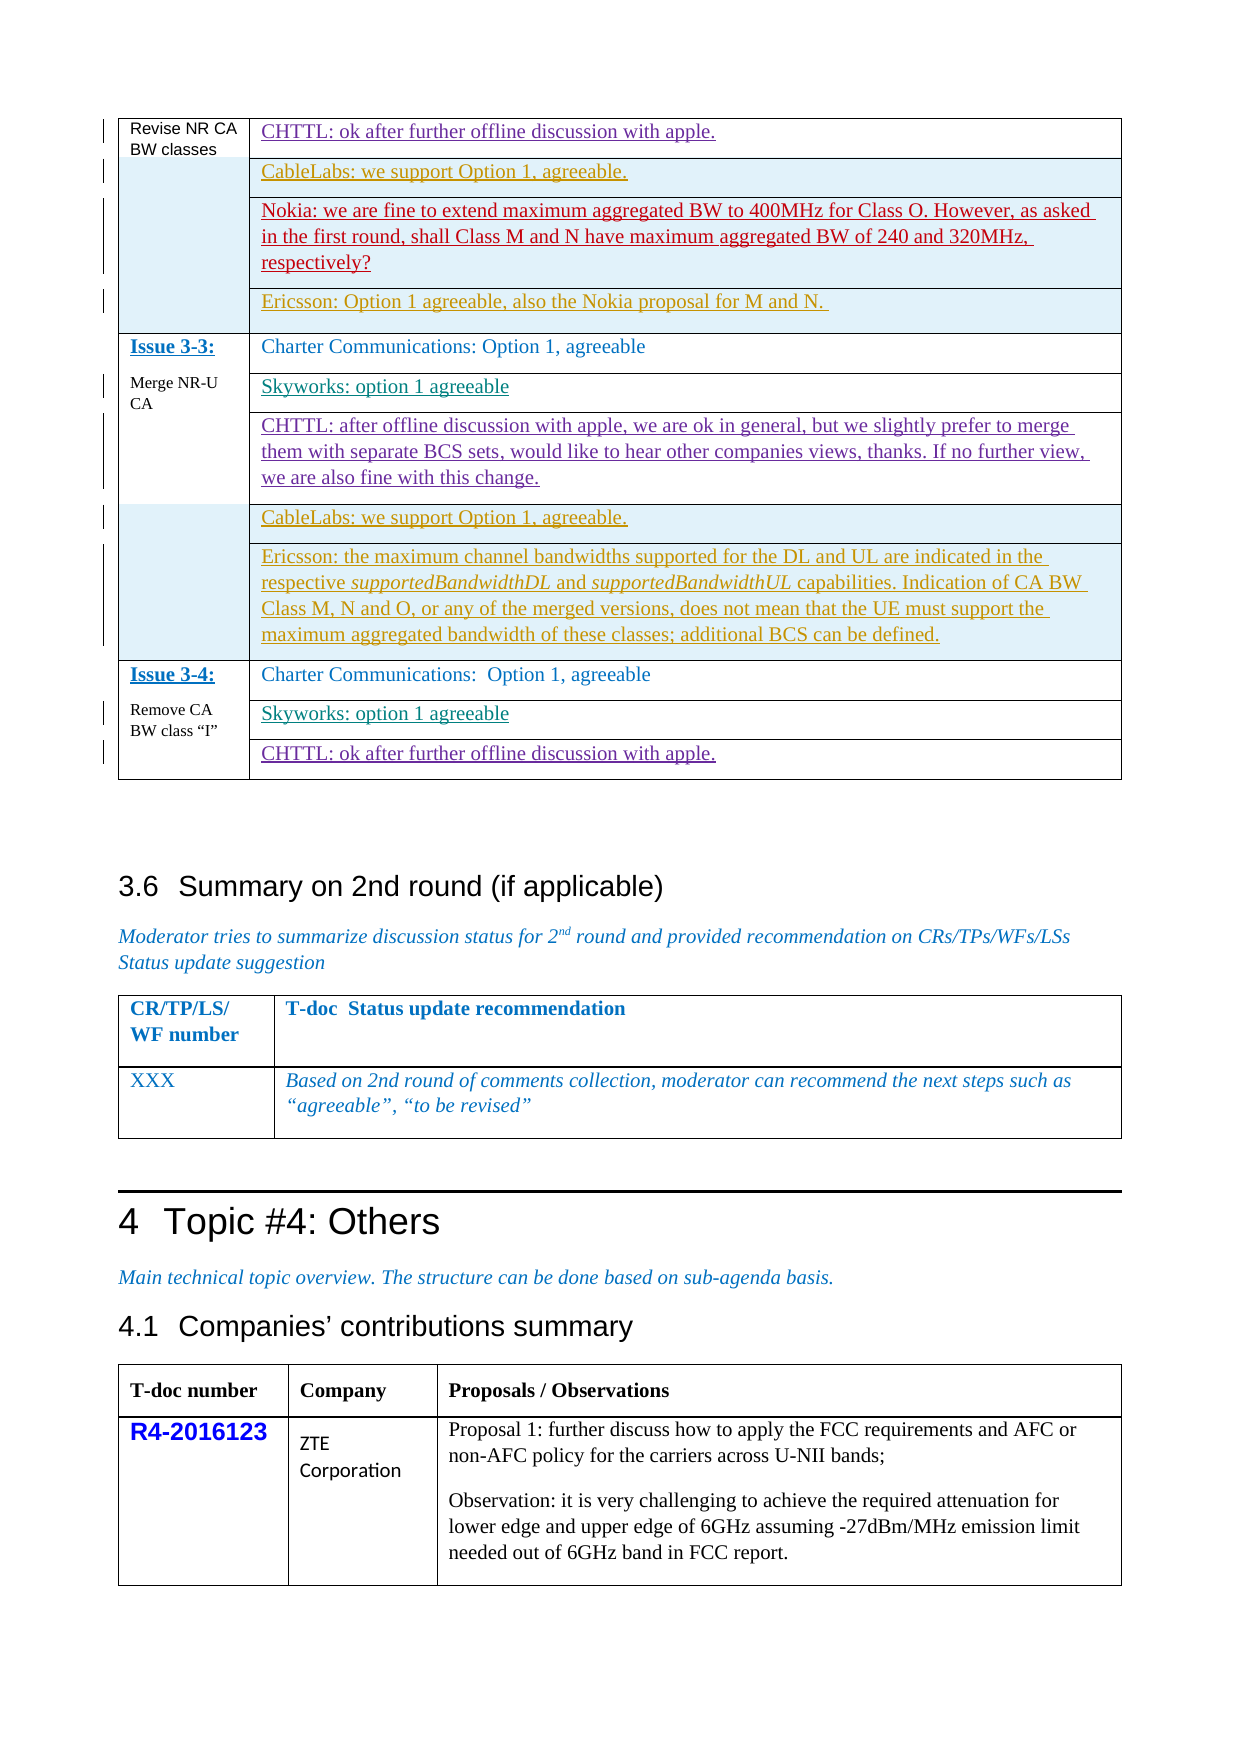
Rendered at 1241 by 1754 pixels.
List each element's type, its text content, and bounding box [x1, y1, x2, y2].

text Moderator tries to summarize discussion status for 2nd round and provided recommendation on CRs/TPs/WFs/LSs Status update suggestion [118, 924, 1122, 974]
table_cell Charter Communications: Option 1, agreeable [250, 661, 1121, 700]
table_cell [250, 701, 1121, 739]
subtitle Companies’ contributions summary [118, 1309, 1122, 1343]
subtitle Summary on 2nd round (if applicable) [118, 869, 1122, 903]
table_header CR/TP/LS/WF number [119, 996, 274, 1066]
table_header Proposals / Observations [438, 1365, 1121, 1416]
table_header Company [289, 1365, 437, 1416]
table_cell ZTE Corporation [289, 1418, 437, 1584]
table_header T-doc number [119, 1365, 288, 1416]
table_cell XXX [119, 1068, 274, 1138]
table_cell Issue 3-4: Remove CA BW class “I” [119, 661, 249, 779]
table_cell Based on 2nd round of comments collection, moderator can recommend the next steps such as “agreeable”, “to be revised” [275, 1068, 1121, 1138]
text Main technical topic overview. The structure can be done based on sub-agenda basis. [118, 1265, 1122, 1289]
table_cell Issue 3-3: Merge NR-U CA [119, 334, 249, 660]
table_cell [250, 413, 1121, 504]
table_cell [250, 740, 1121, 779]
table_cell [438, 1418, 1121, 1584]
table_cell Charter Communications: Option 1, agreeable [250, 334, 1121, 373]
table_header T-doc Status update recommendation [275, 996, 1121, 1066]
table_cell R4-2016123 [119, 1418, 288, 1584]
table_cell [250, 119, 1121, 157]
table_cell [250, 374, 1121, 412]
subtitle Topic #4: Others [118, 1193, 1122, 1243]
